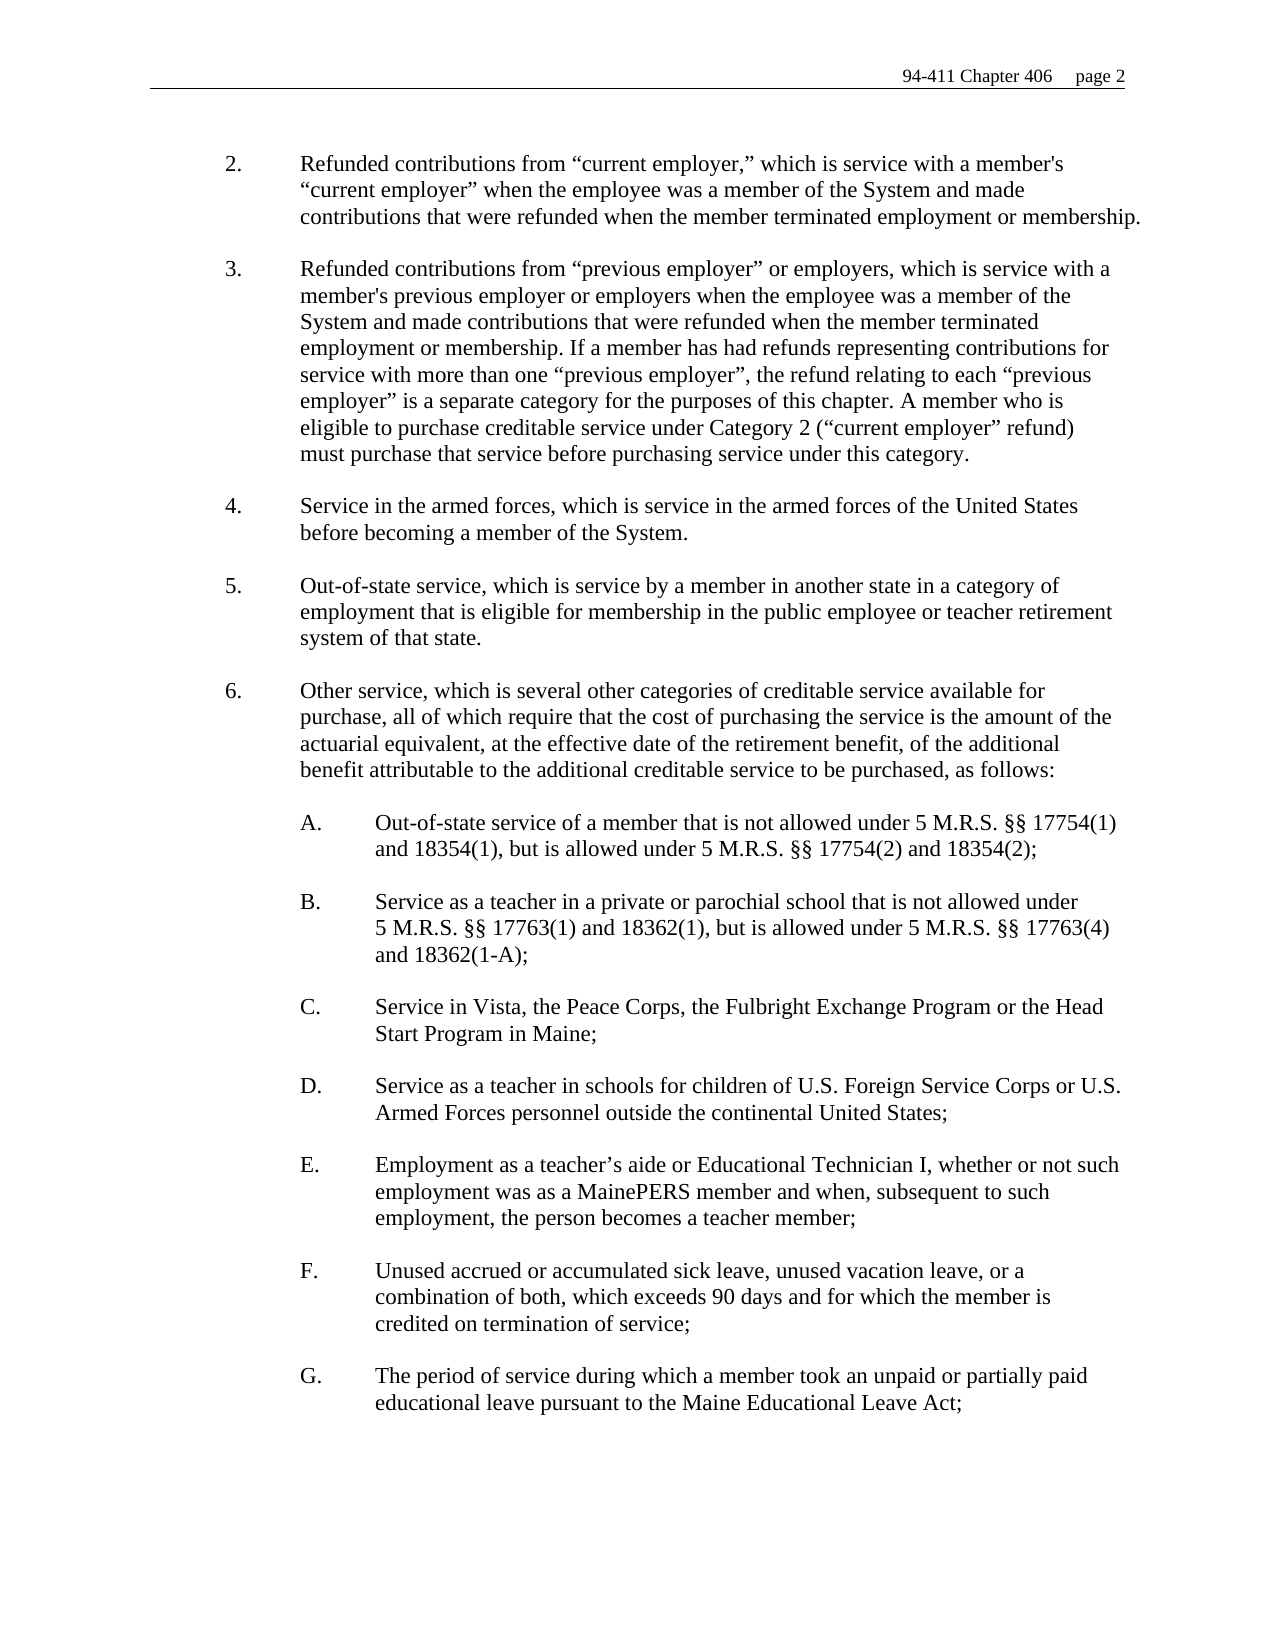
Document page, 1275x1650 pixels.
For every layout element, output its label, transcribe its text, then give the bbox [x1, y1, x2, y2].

text E. Employment as a teacher’s aide or Educational Technician I, whether or not such employment was as a MainePERS member and when, subsequent to such employment, the person becomes a teacher member; [150, 1151, 1125, 1231]
text 3. Refunded contributions from “previous employer” or employers, which is service with a member's previous employer or employers when the employee was a member of the System and made contributions that were refunded when the member terminated employment or membership. If a member has had refunds representing contributions for service with more than one “previous employer”, the refund relating to each “previous employer” is a separate category for the purposes of this chapter. A member who is eligible to purchase creditable service under Category 2 (“current employer” refund) must purchase that service before purchasing service under this category. [150, 255, 1125, 466]
text 5. Out-of-state service, which is service by a member in another state in a category of employment that is eligible for membership in the public employee or teacher retirement system of that state. [150, 572, 1125, 651]
text 6. Other service, which is several other categories of creditable service available for purchase, all of which require that the cost of purchasing the service is the amount of the actuarial equivalent, at the effective date of the retirement benefit, of the additional benefit attributable to the additional creditable service to be purchased, as follows: [150, 677, 1125, 782]
text C. Service in Vista, the Peace Corps, the Fulbright Exchange Program or the Head Start Program in ; [150, 993, 1125, 1046]
text B. Service as a teacher in a private or parochial school that is not allowed under 5 M.R.S. §§ 17763(1) and 18362(1), but is allowed under 5 M.R.S. §§ 17763(4) and 18362(1-A); [150, 888, 1125, 967]
text G. The period of service during which a member took an unpaid or partially paid educational leave pursuant to the Maine Educational Leave Act; [150, 1362, 1125, 1415]
text D. Service as a teacher in schools for children of U.S. Foreign Service Corps or U.S. Armed Forces personnel outside the continental ; [150, 1072, 1125, 1125]
text F. Unused accrued or accumulated sick leave, unused vacation leave, or a combination of both, which exceeds 90 days and for which the member is credited on termination of service; [150, 1257, 1125, 1336]
text A. Out-of-state service of a member that is not allowed under 5 M.R.S. §§ 17754(1) and 18354(1), but is allowed under 5 M.R.S. §§ 17754(2) and 18354(2); [150, 809, 1144, 862]
text 2. Refunded contributions from “current employer,” which is service with a member's “current employer” when the employee was a member of the System and made contributions that were refunded when the member terminated employment or membership. [150, 150, 1144, 229]
text 4. Service in the armed forces, which is service in the armed forces of the before becoming a member of the System. [150, 493, 1125, 545]
